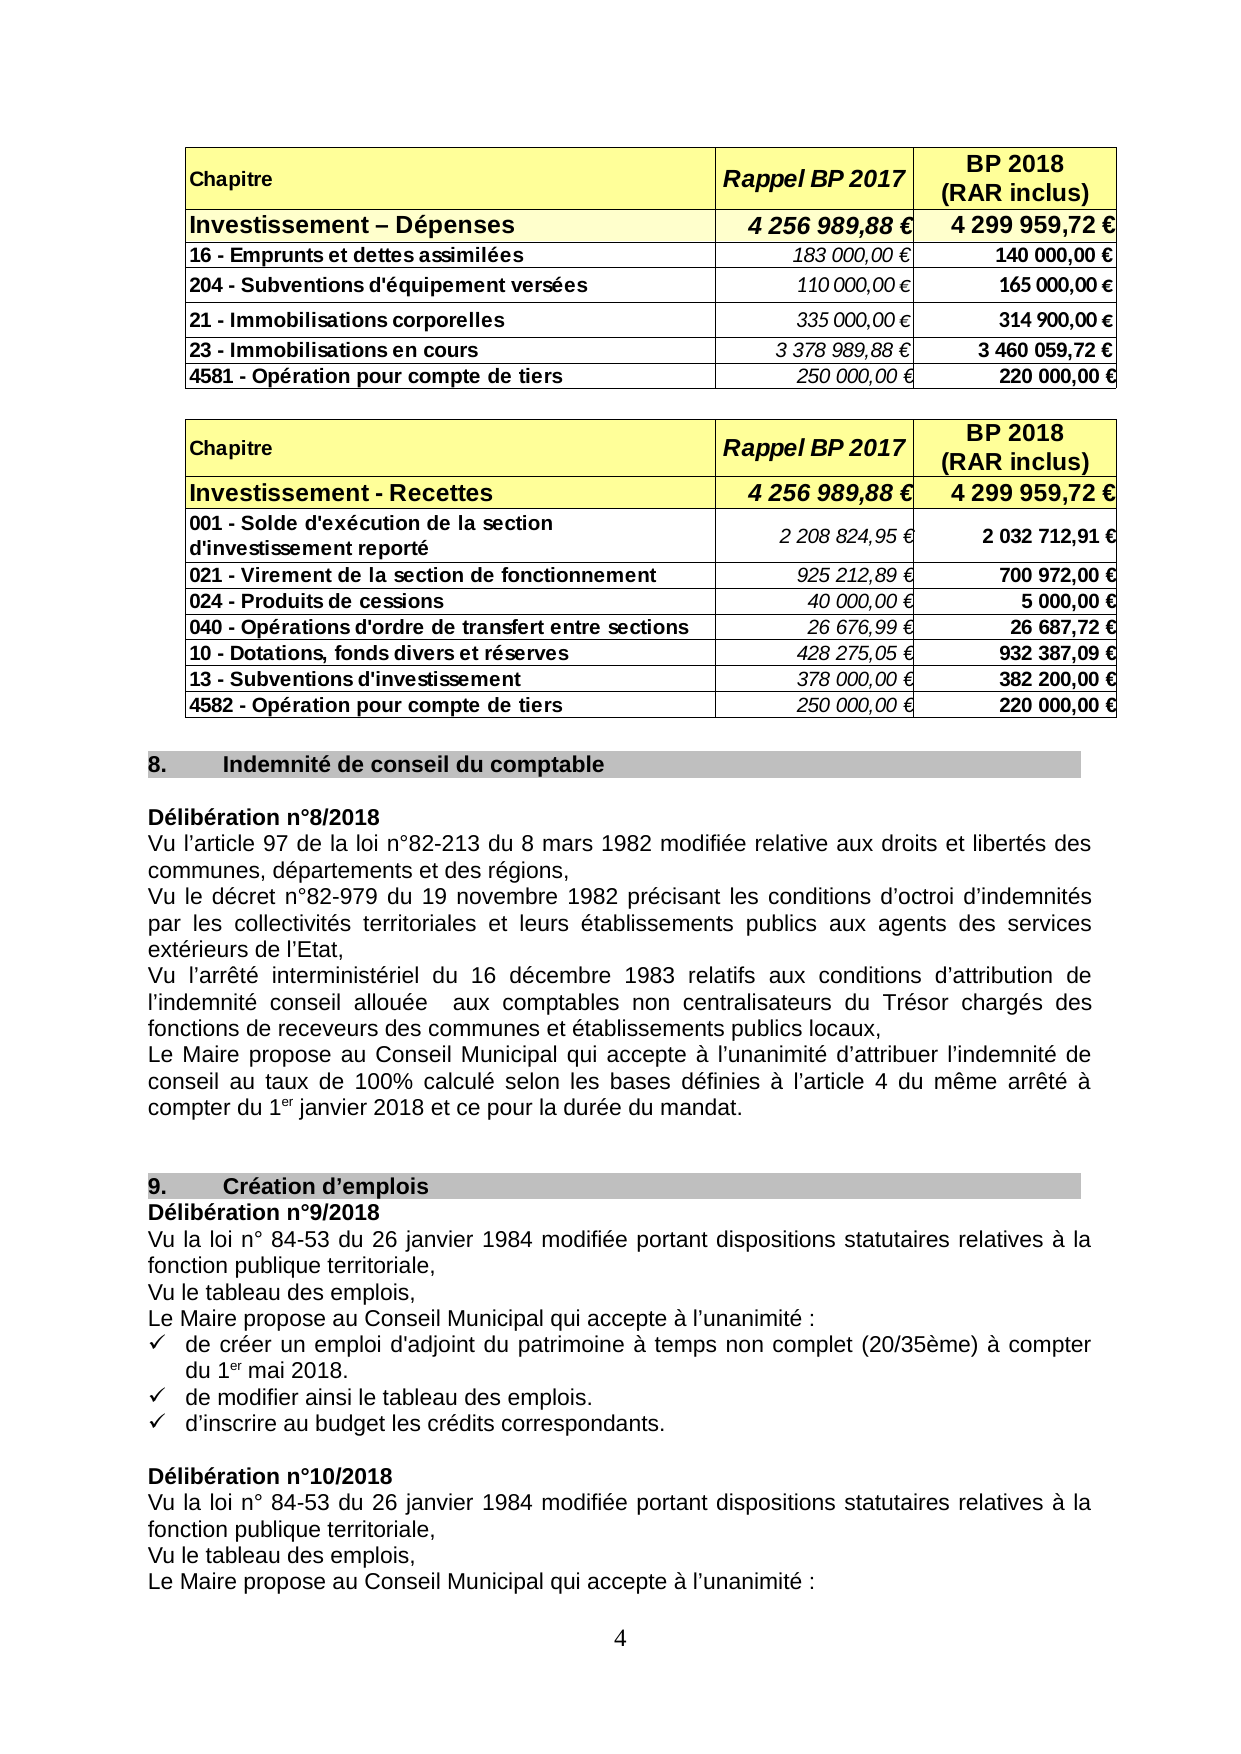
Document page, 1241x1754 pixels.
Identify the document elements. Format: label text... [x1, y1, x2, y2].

text Vu l’arrêté interministériel du 16 décembre 1983 relatifs aux conditions d’attribution de l’indemnité conseil allouée aux comptables non centralisateurs du Trésor chargés des fonctions de receveurs des communes et établissements publics locaux, [148, 962, 1093, 1041]
list de modifier ainsi le tableau des emplois. [148, 1384, 1093, 1410]
text Le Maire propose au Conseil Municipal qui accepte à l’unanimité d’attribuer l’indemnité de conseil au taux de 100% calculé selon les bases définies à l’article 4 du même arrêté à compter du 1er janvier 2018 et ce pour la durée du mandat. [148, 1041, 1093, 1120]
text Délibération n°9/2018 [148, 1199, 1093, 1226]
text Vu le décret n°82-979 du 19 novembre 1982 précisant les conditions d’octroi d’indemnités par les collectivités territoriales et leurs établissements publics aux agents des services extérieurs de l’Etat, [148, 883, 1093, 962]
text Vu le tableau des emplois, [148, 1278, 1093, 1305]
list Création d’emplois [148, 1173, 1081, 1199]
text Délibération n°10/2018 [148, 1463, 1093, 1489]
text Vu l’article 97 de la loi n°82-213 du 8 mars 1982 modifiée relative aux droits et libertés des communes, départements et des régions, [148, 830, 1093, 883]
list d’inscrire au budget les crédits correspondants. [148, 1410, 1093, 1437]
list de créer un emploi d'adjoint du patrimoine à temps non complet (20/35ème) à compter du 1er mai 2018. [148, 1331, 1093, 1384]
text Vu le tableau des emplois, [148, 1542, 1093, 1568]
text Le Maire propose au Conseil Municipal qui accepte à l’unanimité : [148, 1305, 1093, 1331]
list Indemnité de conseil du comptable [148, 751, 1081, 778]
text Vu la loi n° 84-53 du 26 janvier 1984 modifiée portant dispositions statutaires relatives à la fonction publique territoriale, [148, 1226, 1093, 1278]
text Vu la loi n° 84-53 du 26 janvier 1984 modifiée portant dispositions statutaires relatives à la fonction publique territoriale, [148, 1489, 1093, 1542]
text Délibération n°8/2018 [148, 804, 1093, 830]
text Le Maire propose au Conseil Municipal qui accepte à l’unanimité : [148, 1568, 1093, 1595]
